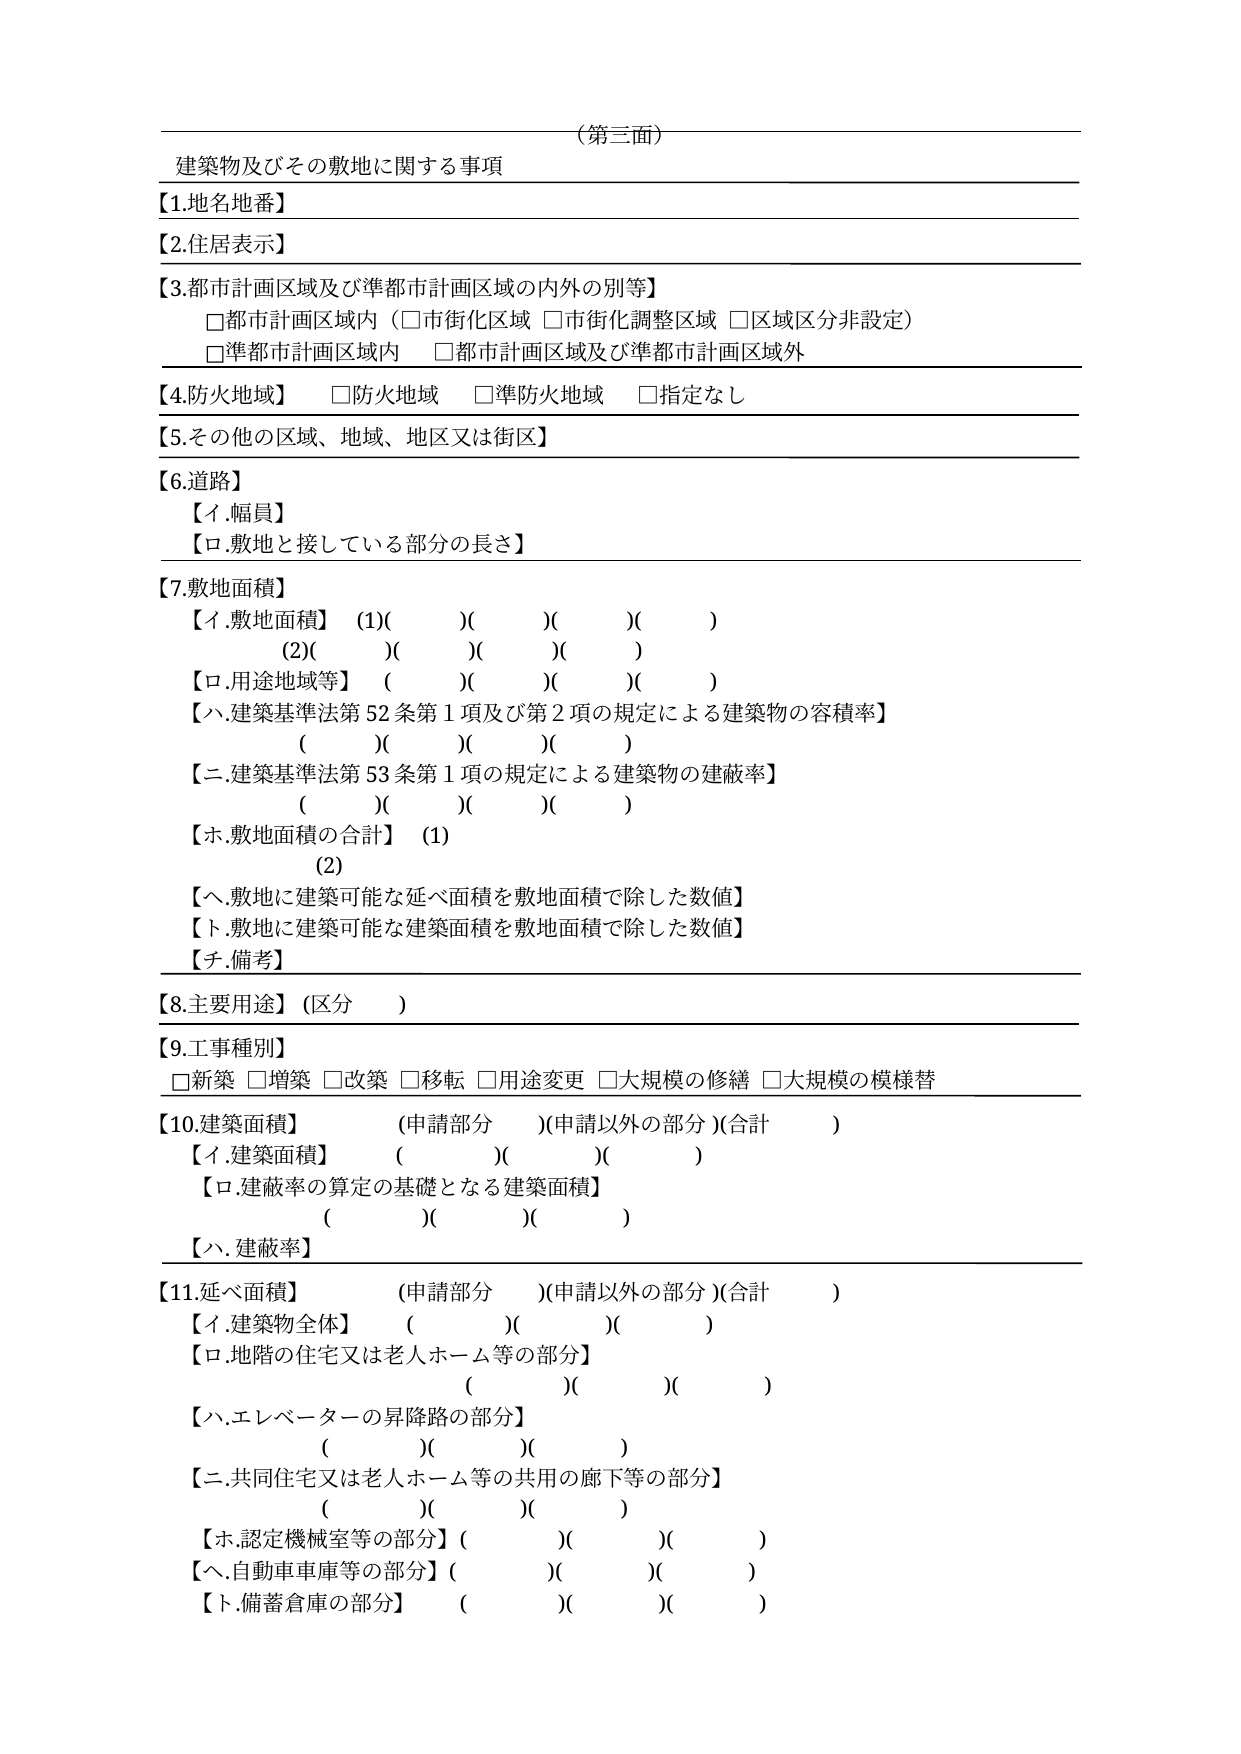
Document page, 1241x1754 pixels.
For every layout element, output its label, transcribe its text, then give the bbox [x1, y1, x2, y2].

text 【2.住居表示】 [148, 227, 1093, 259]
text 【5.その他の区域、地域、地区又は街区】 [148, 420, 1093, 452]
text 【イ.敷地面積】 (1)( )( )( )( ) [148, 603, 1093, 635]
text □新築 □増築 □改築 □移転 □用途変更 □大規模の修繕 □大規模の模様替 [148, 1063, 1093, 1094]
text (2)( )( )( )( ) [148, 635, 1093, 664]
text 【1.地名地番】 [148, 186, 1093, 217]
text ( )( )( )( ) [148, 789, 1093, 819]
text (2) [148, 850, 1093, 880]
text 【チ.備考】 [148, 943, 1093, 975]
text 【ハ.建築基準法第52条第１項及び第２項の規定による建築物の容積率】 [148, 696, 1093, 728]
text 【4.防火地域】 □防火地域 □準防火地域 □指定なし [148, 379, 1093, 410]
text 【ヘ.敷地に建築可能な延べ面積を敷地面積で除した数値】 [148, 880, 1093, 912]
text 【ロ.地階の住宅又は老人ホーム等の部分】 [148, 1339, 1093, 1370]
text □都市計画区域内（□市街化区域 □市街化調整区域 □区域区分非設定） [148, 303, 1093, 335]
text 【ニ.建築基準法第53条第１項の規定による建築物の建蔽率】 [148, 757, 1093, 789]
text 【イ.建築面積】 ( )( )( ) [148, 1138, 1093, 1170]
text 【イ.建築物全体】 ( )( )( ) [148, 1307, 1093, 1339]
text 【6.道路】 [148, 464, 1093, 496]
text 【ト.敷地に建築可能な建築面積を敷地面積で除した数値】 [148, 912, 1093, 943]
text 建築物及びその敷地に関する事項 [148, 149, 1093, 181]
text 【ヘ.自動車車庫等の部分】( )( )( ) [148, 1554, 1093, 1586]
text 【10.建築面積】 (申請部分 )(申請以外の部分 )(合計 ) [148, 1107, 1093, 1138]
text 【7.敷地面積】 [148, 572, 1093, 603]
text 【ホ.認定機械室等の部分】( )( )( ) [148, 1523, 1093, 1554]
text 【ホ.敷地面積の合計】 (1) [148, 819, 1093, 850]
text 【ロ.建蔽率の算定の基礎となる建築面積】 [148, 1170, 1093, 1202]
text ( )( )( ) [148, 1202, 1093, 1231]
text 【11.延べ面積】 (申請部分 )(申請以外の部分 )(合計 ) [148, 1276, 1093, 1307]
text 【ロ.敷地と接している部分の長さ】 [148, 527, 1093, 559]
text 【ニ.共同住宅又は老人ホーム等の共用の廊下等の部分】 [148, 1461, 1093, 1493]
text 【8.主要用途】 (区分 ) [148, 987, 1093, 1019]
text 【ハ. 建蔽率】 [148, 1231, 1093, 1263]
text 【ハ.エレベーターの昇降路の部分】 [148, 1400, 1093, 1432]
text （第三面） [148, 118, 1093, 149]
text ( )( )( ) [148, 1370, 1093, 1400]
text 【9.工事種別】 [148, 1031, 1093, 1063]
text 【3.都市計画区域及び準都市計画区域の内外の別等】 [148, 272, 1093, 303]
text ( )( )( ) [148, 1493, 1093, 1523]
text ( )( )( ) [148, 1432, 1093, 1461]
text ( )( )( )( ) [148, 728, 1093, 757]
text 【イ.幅員】 [148, 496, 1093, 527]
text 【ト.備蓄倉庫の部分】 ( )( )( ) [148, 1586, 1093, 1617]
text 【ロ.用途地域等】 ( )( )( )( ) [148, 664, 1093, 696]
text □準都市計画区域内 □都市計画区域及び準都市計画区域外 [148, 335, 1093, 366]
